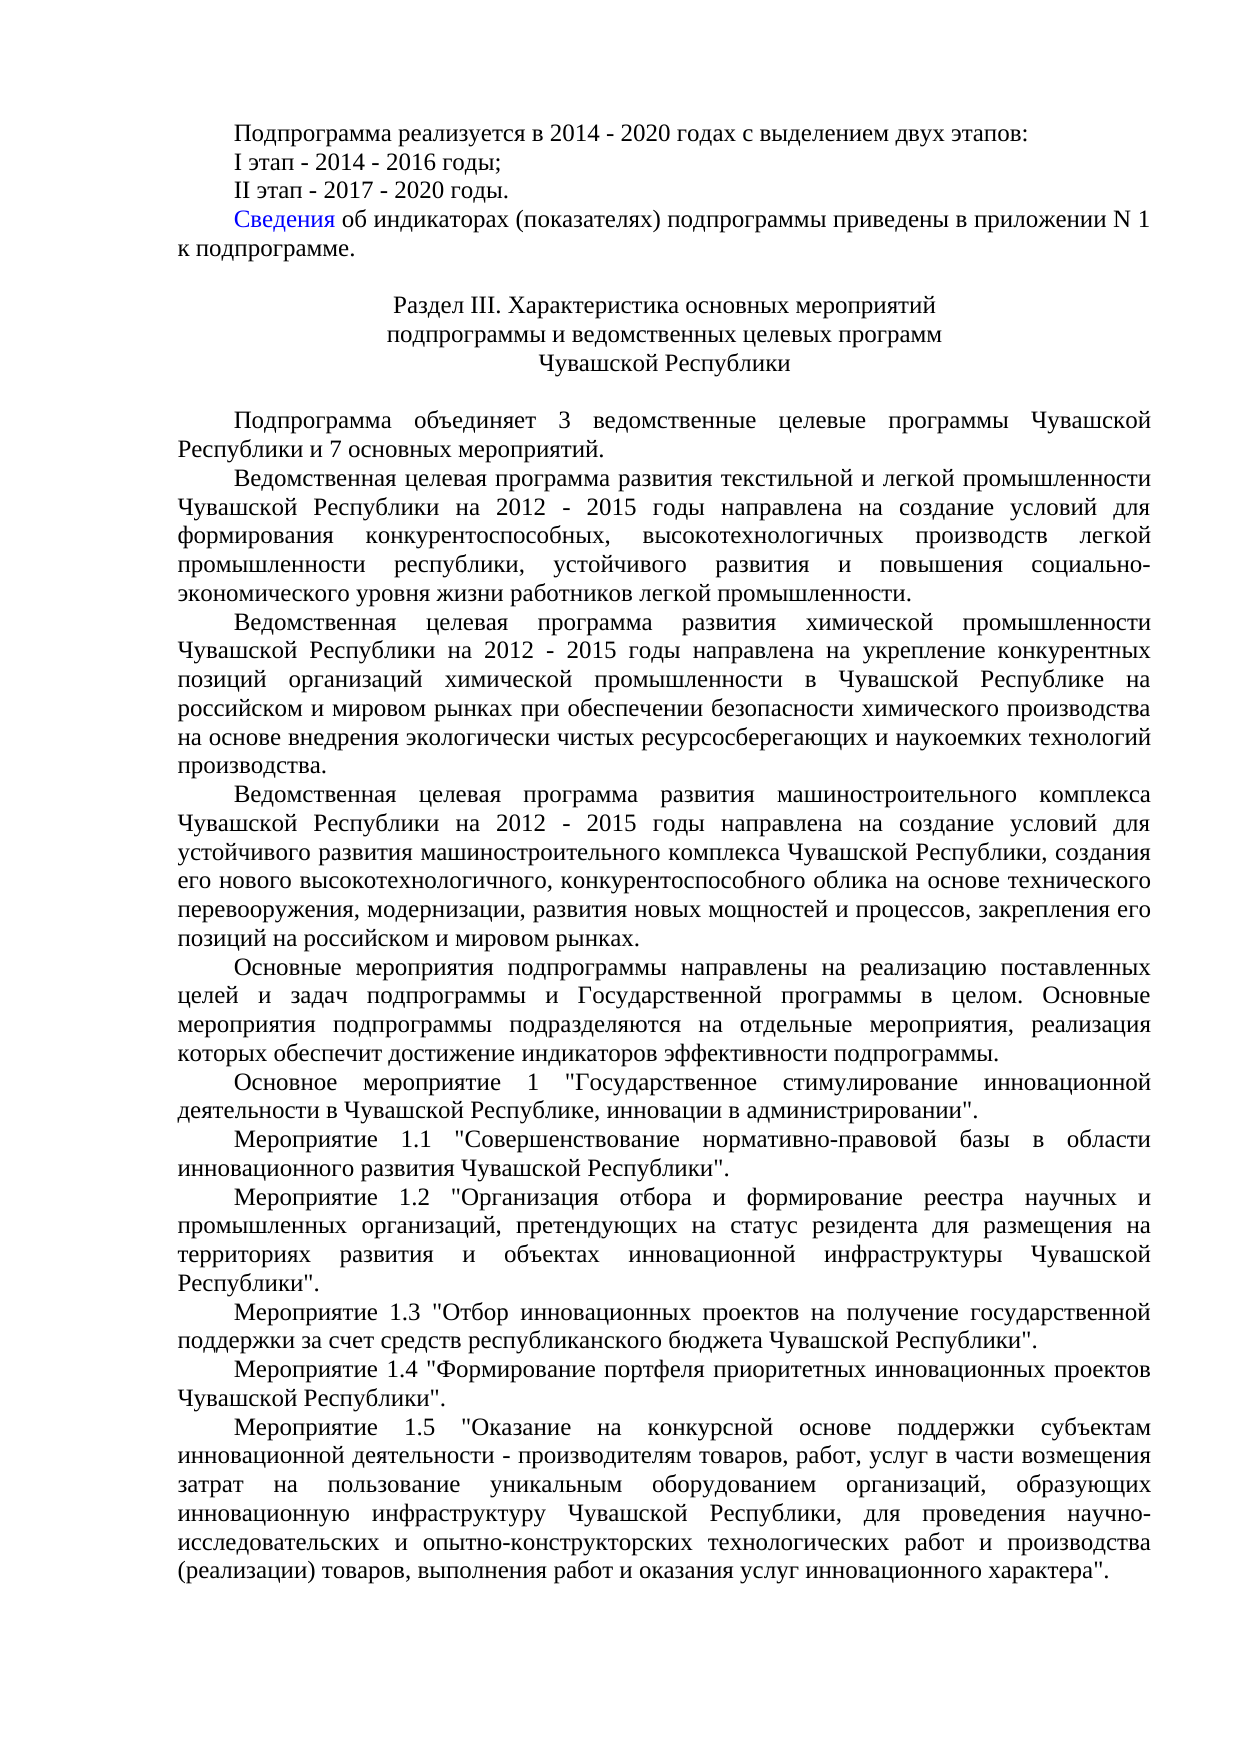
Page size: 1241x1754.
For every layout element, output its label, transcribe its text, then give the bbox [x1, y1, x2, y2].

text Мероприятие 1.4 "Формирование портфеля приоритетных инновационных проектов Чувашской Республики". [177, 1354, 1152, 1412]
text I этап - 2014 - 2016 годы; [177, 147, 1152, 176]
text Ведомственная целевая программа развития машиностроительного комплекса Чувашской Республики на 2012 - 2015 годы направлена на создание условий для устойчивого развития машиностроительного комплекса Чувашской Республики, создания его нового высокотехнологичного, конкурентоспособного облика на основе технического перевооружения, модернизации, развития новых мощностей и процессов, закрепления его позиций на российском и мировом рынках. [177, 779, 1152, 952]
text Подпрограмма объединяет 3 ведомственные целевые программы Чувашской Республики и 7 основных мероприятий. [177, 406, 1152, 463]
text Подпрограмма реализуется в 2014 - 2020 годах с выделением двух этапов: [177, 118, 1152, 147]
text II этап - 2017 - 2020 годы. [177, 176, 1152, 204]
text Основные мероприятия подпрограммы направлены на реализацию поставленных целей и задач подпрограммы и Государственной программы в целом. Основные мероприятия подпрограммы подразделяются на отдельные мероприятия, реализация которых обеспечит достижение индикаторов эффективности подпрограммы. [177, 952, 1152, 1067]
text Мероприятие 1.5 "Оказание на конкурсной основе поддержки субъектам инновационной деятельности - производителям товаров, работ, услуг в части возмещения затрат на пользование уникальным оборудованием организаций, образующих инновационную инфраструктуру Чувашской Республики, для проведения научно-исследовательских и опытно-конструкторских технологических работ и производства (реализации) товаров, выполнения работ и оказания услуг инновационного характера". [177, 1412, 1152, 1584]
text Ведомственная целевая программа развития химической промышленности Чувашской Республики на 2012 - 2015 годы направлена на укрепление конкурентных позиций организаций химической промышленности в Чувашской Республике на российском и мировом рынках при обеспечении безопасности химического производства на основе внедрения экологически чистых ресурсосберегающих и наукоемких технологий производства. [177, 607, 1152, 779]
text подпрограммы и ведомственных целевых программ [177, 319, 1152, 348]
text Основное мероприятие 1 "Государственное стимулирование инновационной деятельности в Чувашской Республике, инновации в администрировании". [177, 1067, 1152, 1124]
text Раздел III. Характеристика основных мероприятий [177, 291, 1152, 319]
text Мероприятие 1.3 "Отбор инновационных проектов на получение государственной поддержки за счет средств республиканского бюджета Чувашской Республики". [177, 1297, 1152, 1354]
text Мероприятие 1.1 "Совершенствование нормативно-правовой базы в области инновационного развития Чувашской Республики". [177, 1124, 1152, 1182]
text Чувашской Республики [177, 348, 1152, 377]
text Сведения об индикаторах (показателях) подпрограммы приведены в приложении N 1 к подпрограмме. [177, 204, 1152, 262]
text Мероприятие 1.2 "Организация отбора и формирование реестра научных и промышленных организаций, претендующих на статус резидента для размещения на территориях развития и объектах инновационной инфраструктуры Чувашской Республики". [177, 1182, 1152, 1297]
text Ведомственная целевая программа развития текстильной и легкой промышленности Чувашской Республики на 2012 - 2015 годы направлена на создание условий для формирования конкурентоспособных, высокотехнологичных производств легкой промышленности республики, устойчивого развития и повышения социально-экономического уровня жизни работников легкой промышленности. [177, 463, 1152, 607]
